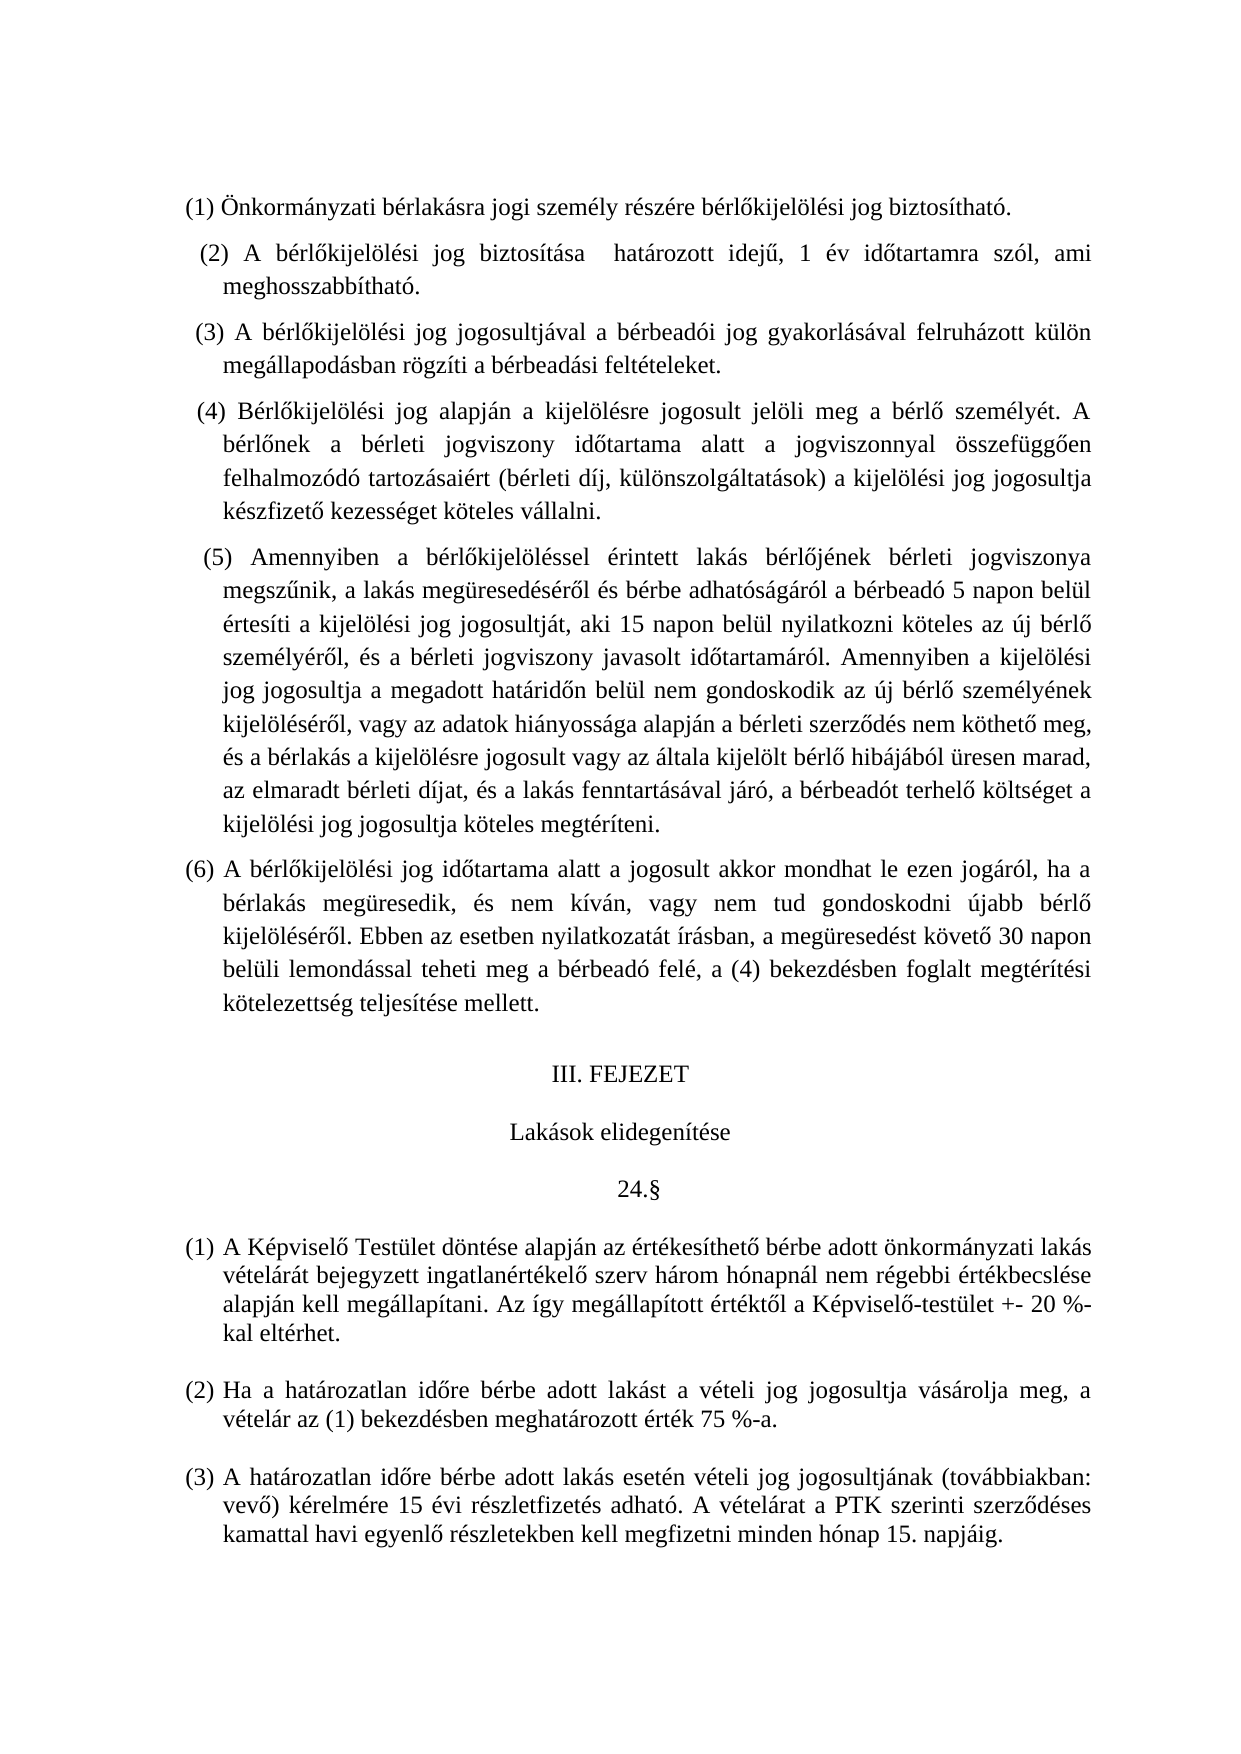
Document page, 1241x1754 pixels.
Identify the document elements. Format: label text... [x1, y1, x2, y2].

text (4) Bérlőkijelölési jog alapján a kijelölésre jogosult jelöli meg a bérlő személyét. A bérlőnek a bérleti jogviszony időtartama alatt a jogviszonnyal összefüggően felhalmozódó tartozásaiért (bérleti díj, különszolgáltatások) a kijelölési jog jogosultja készfizető kezességet köteles vállalni. [185, 393, 1092, 526]
text (6) A bérlőkijelölési jog időtartama alatt a jogosult akkor mondhat le ezen jogáról, ha a bérlakás megüresedik, és nem kíván, vagy nem tud gondoskodni újabb bérlő kijelöléséről. Ebben az esetben nyilatkozatát írásban, a megüresedést követő 30 napon belüli lemondással teheti meg a bérbeadó felé, a (4) bekezdésben foglalt megtérítési kötelezettség teljesítése mellett. [185, 851, 1092, 1018]
list Ha a határozatlan időre bérbe adott lakást a vételi jog jogosultja vásárolja meg, a vételár az (1) bekezdésben meghatározott érték 75 %-a. [185, 1375, 1092, 1433]
text (1) Önkormányzati bérlakásra jogi személy részére bérlőkijelölési jog biztosítható. [185, 189, 1092, 222]
text III. FEJEZET [148, 1059, 1092, 1088]
text (2) A bérlőkijelölési jog biztosítása határozott idejű, 1 év időtartamra szól, ami meghosszabbítható. [185, 234, 1092, 301]
text Lakások elidegenítése [148, 1117, 1092, 1145]
list A Képviselő Testület döntése alapján az értékesíthető bérbe adott önkormányzati lakás vételárát bejegyzett ingatlanértékelő szerv három hónapnál nem régebbi értékbecslése alapján kell megállapítani. Az így megállapított értéktől a Képviselő-testület +- 20 %-kal eltérhet. [185, 1232, 1092, 1347]
list A határozatlan időre bérbe adott lakás esetén vételi jog jogosultjának (továbbiakban: vevő) kérelmére 15 évi részletfizetés adható. A vételárat a PTK szerinti szerződéses kamattal havi egyenlő részletekben kell megfizetni minden hónap 15. napjáig. [185, 1462, 1092, 1548]
text (5) Amennyiben a bérlőkijelöléssel érintett lakás bérlőjének bérleti jogviszonya megszűnik, a lakás megüresedéséről és bérbe adhatóságáról a bérbeadó 5 napon belül értesíti a kijelölési jog jogosultját, aki 15 napon belül nyilatkozni köteles az új bérlő személyéről, és a bérleti jogviszony javasolt időtartamáról. Amennyiben a kijelölési jog jogosultja a megadott határidőn belül nem gondoskodik az új bérlő személyének kijelöléséről, vagy az adatok hiányossága alapján a bérleti szerződés nem köthető meg, és a bérlakás a kijelölésre jogosult vagy az általa kijelölt bérlő hibájából üresen marad, az elmaradt bérleti díjat, és a lakás fenntartásával járó, a bérbeadót terhelő költséget a kijelölési jog jogosultja köteles megtéríteni. [185, 539, 1092, 839]
text 24.§ [185, 1174, 1092, 1203]
text (3) A bérlőkijelölési jog jogosultjával a bérbeadói jog gyakorlásával felruházott külön megállapodásban rögzíti a bérbeadási feltételeket. [185, 314, 1092, 380]
